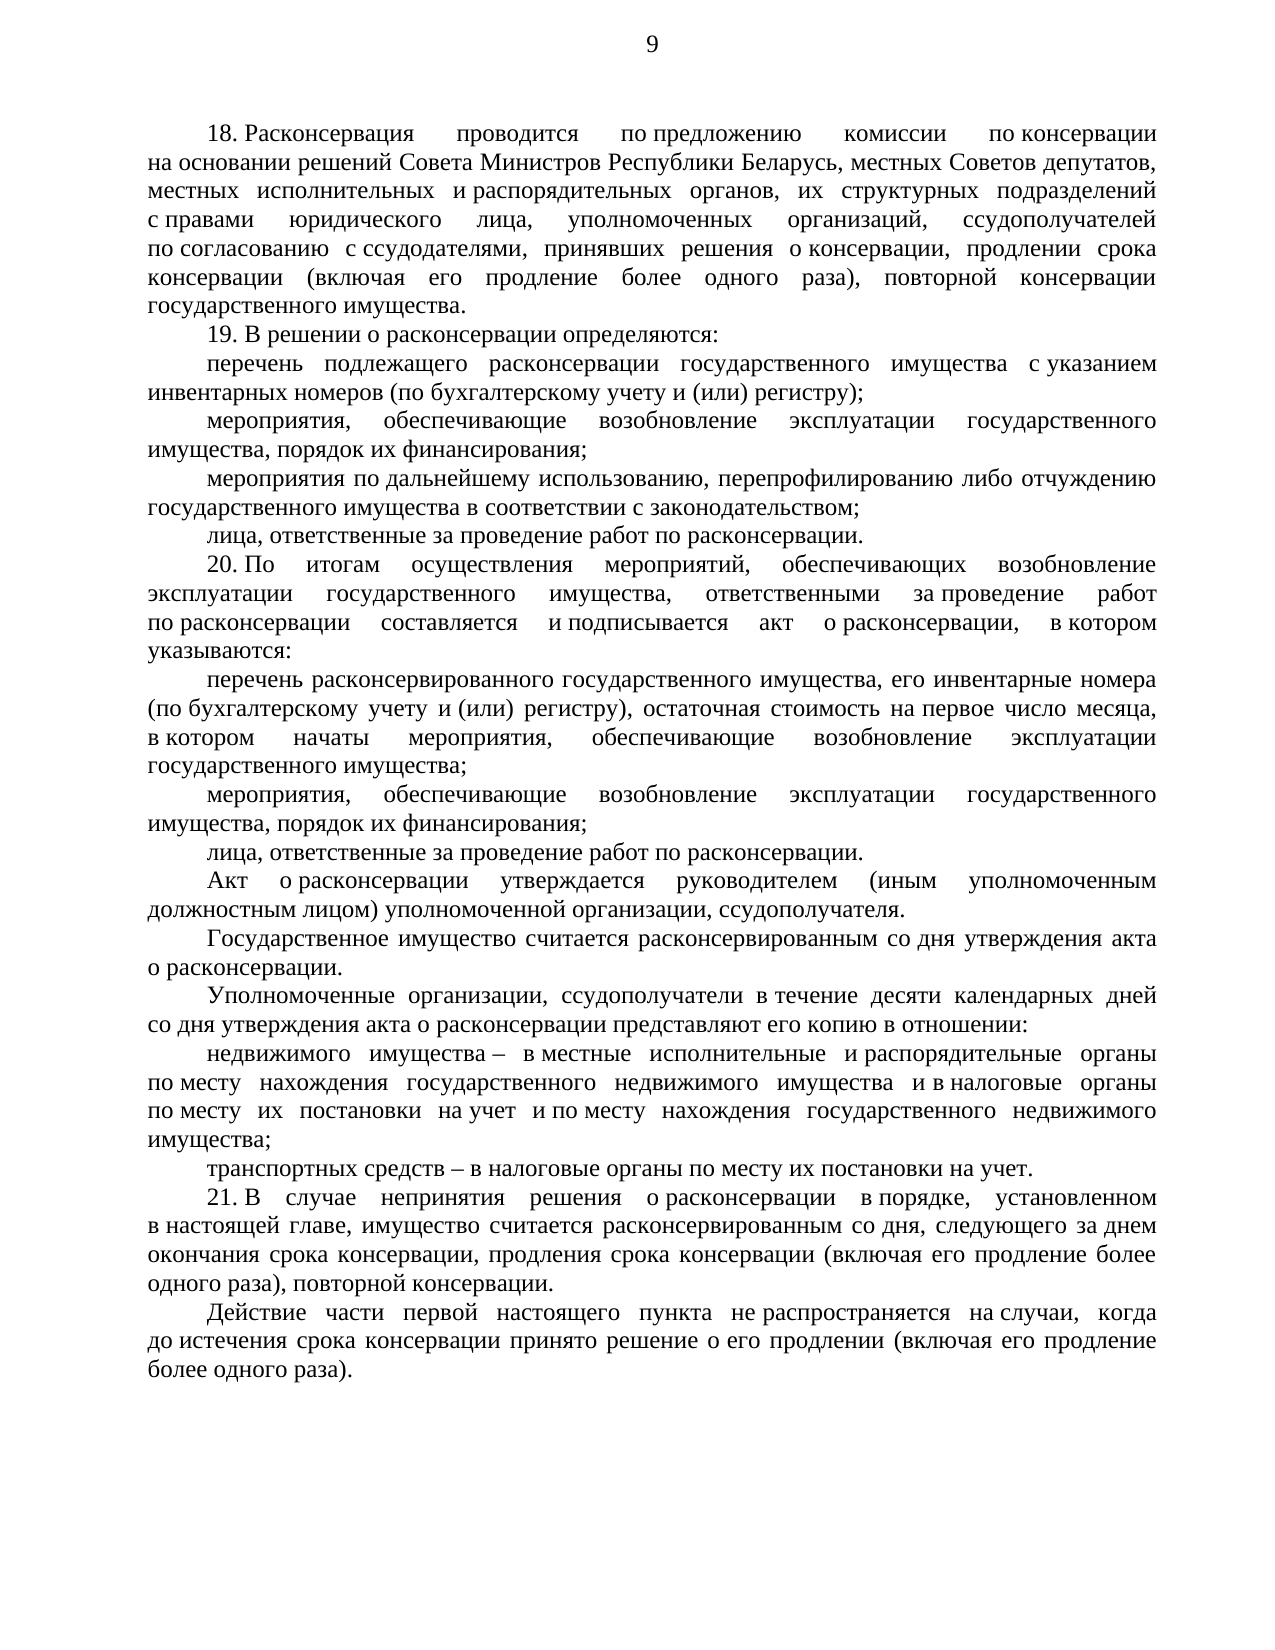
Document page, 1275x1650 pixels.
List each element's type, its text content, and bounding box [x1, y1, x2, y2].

text 18. Расконсервация проводится по предложению комиссии по консервации на основании решений Совета Министров Республики Беларусь, местных Советов депутатов, местных исполнительных и распорядительных органов, их структурных подразделений с правами юридического лица, уполномоченных организаций, ссудополучателей по согласованию с ссудодателями, принявших решения о консервации, продлении срока консервации (включая его продление более одного раза), повторной консервации государственного имущества. [147, 118, 1157, 319]
text Акт о расконсервации утверждается руководителем (иным уполномоченным должностным лицом) уполномоченной организации, ссудополучателя. [147, 866, 1157, 923]
text мероприятия, обеспечивающие возобновление эксплуатации государственного имущества, порядок их финансирования; [147, 779, 1157, 837]
text перечень расконсервированного государственного имущества, его инвентарные номера (по бухгалтерскому учету и (или) регистру), остаточная стоимость на первое число месяца, в котором начаты мероприятия, обеспечивающие возобновление эксплуатации государственного имущества; [147, 664, 1157, 779]
text Действие части первой настоящего пункта не распространяется на случаи, когда до истечения срока консервации принято решение о его продлении (включая его продление более одного раза). [147, 1297, 1157, 1383]
text недвижимого имущества – в местные исполнительные и распорядительные органы по месту нахождения государственного недвижимого имущества и в налоговые органы по месту их постановки на учет и по месту нахождения государственного недвижимого имущества; [147, 1038, 1157, 1153]
text транспортных средств – в налоговые органы по месту их постановки на учет. [147, 1153, 1157, 1182]
text лица, ответственные за проведение работ по расконсервации. [147, 837, 1157, 866]
text мероприятия по дальнейшему использованию, перепрофилированию либо отчуждению государственного имущества в соответствии с законодательством; [147, 463, 1157, 521]
text Уполномоченные организации, ссудополучатели в течение десяти календарных дней со дня утверждения акта о расконсервации представляют его копию в отношении: [147, 981, 1157, 1038]
text Государственное имущество считается расконсервированным со дня утверждения акта о расконсервации. [147, 923, 1157, 981]
text перечень подлежащего расконсервации государственного имущества с указанием инвентарных номеров (по бухгалтерскому учету и (или) регистру); [147, 348, 1157, 406]
text мероприятия, обеспечивающие возобновление эксплуатации государственного имущества, порядок их финансирования; [147, 406, 1157, 463]
text 19. В решении о расконсервации определяются: [147, 319, 1157, 348]
text 21. В случае непринятия решения о расконсервации в порядке, установленном в настоящей главе, имущество считается расконсервированным со дня, следующего за днем окончания срока консервации, продления срока консервации (включая его продление более одного раза), повторной консервации. [147, 1182, 1157, 1297]
text лица, ответственные за проведение работ по расконсервации. [147, 521, 1157, 549]
text 20. По итогам осуществления мероприятий, обеспечивающих возобновление эксплуатации государственного имущества, ответственными за проведение работ по расконсервации составляется и подписывается акт о расконсервации, в котором указываются: [147, 549, 1157, 664]
